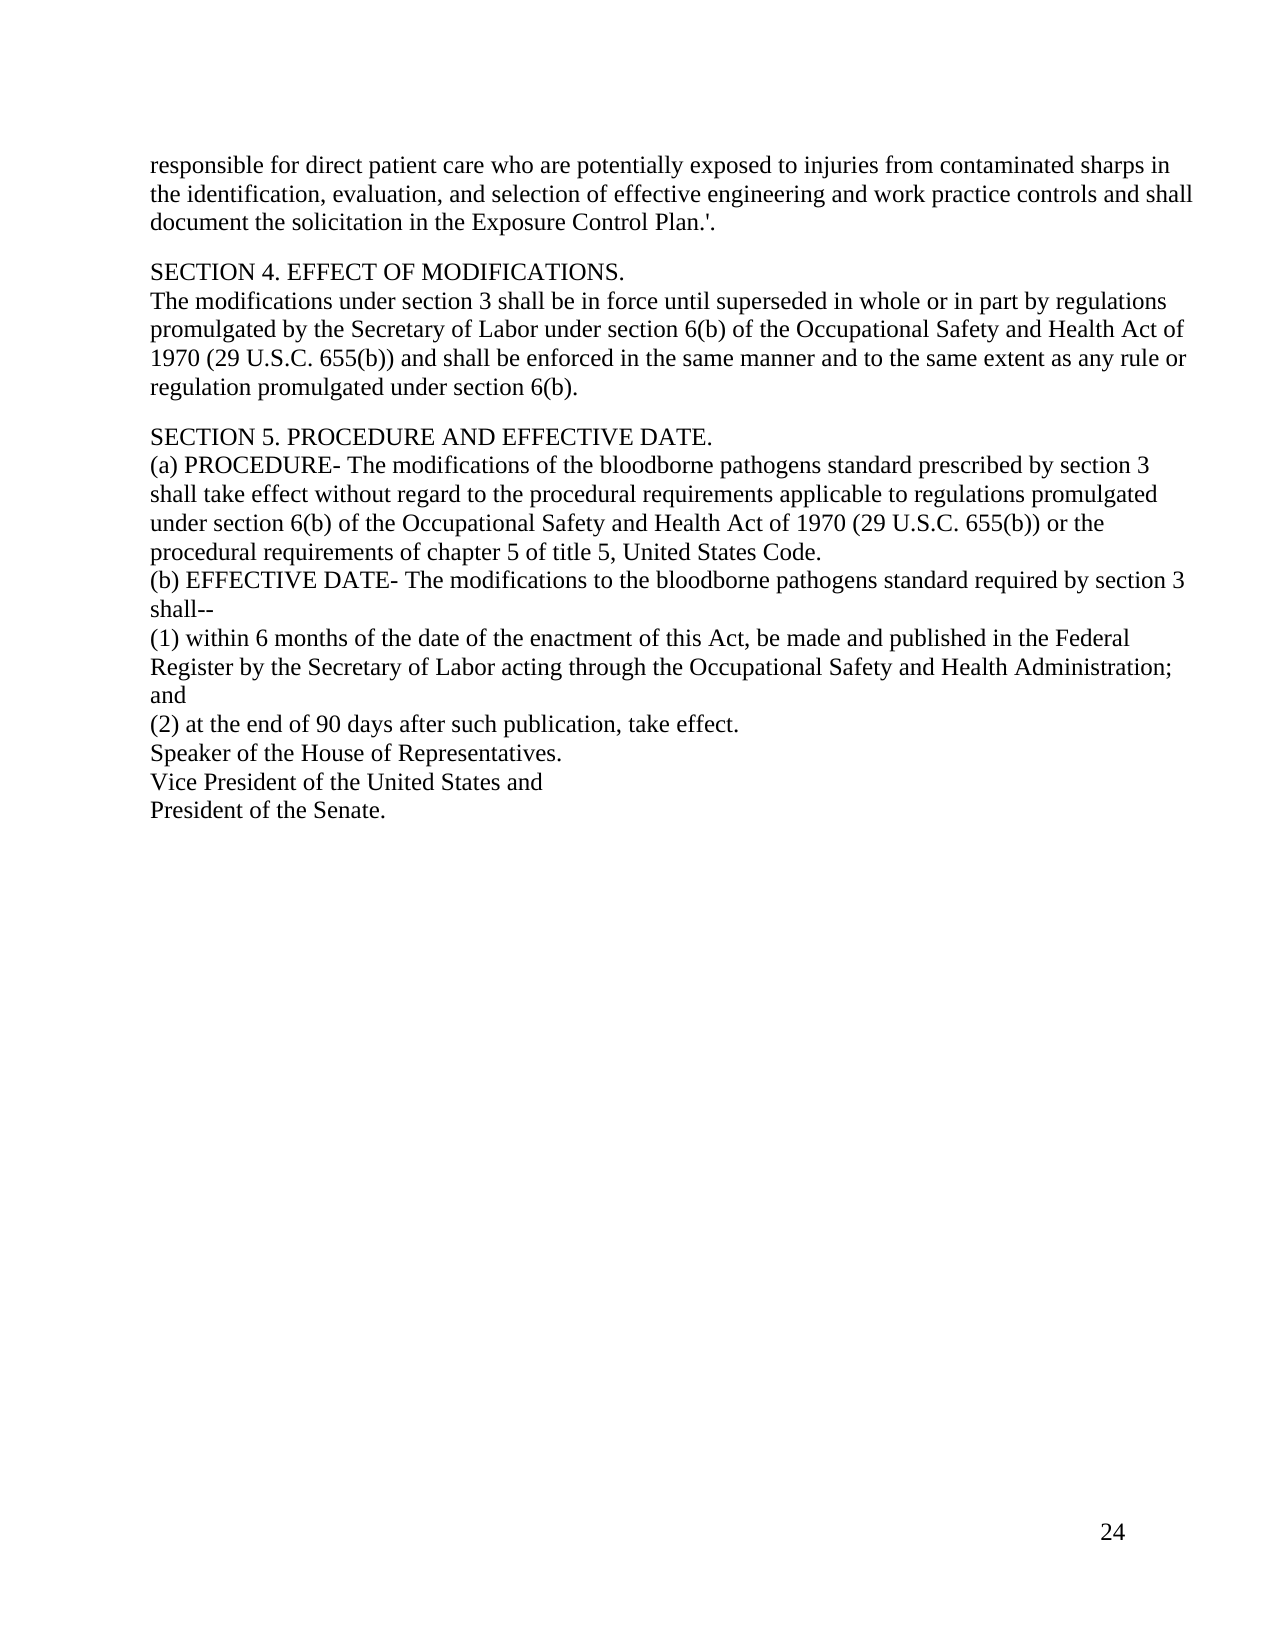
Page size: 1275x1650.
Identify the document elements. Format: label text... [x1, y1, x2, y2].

text (b) EFFECTIVE DATE- The modifications to the bloodborne pathogens standard required by section 3 shall-- [150, 565, 1200, 623]
text (a) PROCEDURE- The modifications of the bloodborne pathogens standard prescribed by section 3 shall take effect without regard to the procedural requirements applicable to regulations promulgated under section 6(b) of the Occupational Safety and Health Act of 1970 (29 U.S.C. 655(b)) or the procedural requirements of chapter 5 of title 5, United States Code. [150, 450, 1200, 565]
text SECTION 5. PROCEDURE AND EFFECTIVE DATE. [150, 422, 1200, 450]
text (2) at the end of 90 days after such publication, take effect. [150, 709, 1200, 738]
text The modifications under section 3 shall be in force until superseded in whole or in part by regulations promulgated by the Secretary of Labor under section 6(b) of the Occupational Safety and Health Act of 1970 (29 U.S.C. 655(b)) and shall be enforced in the same manner and to the same extent as any rule or regulation promulgated under section 6(b). [150, 286, 1200, 401]
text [150, 150, 1200, 236]
text SECTION 4. EFFECT OF MODIFICATIONS. [150, 257, 1200, 286]
text President of the Senate. [150, 795, 1200, 824]
text (1) within 6 months of the date of the enactment of this Act, be made and published in the Federal Register by the Secretary of Labor acting through the Occupational Safety and Health Administration; and [150, 623, 1200, 709]
text Speaker of the House of Representatives. [150, 738, 1200, 767]
text Vice President of the United States and [150, 767, 1200, 795]
